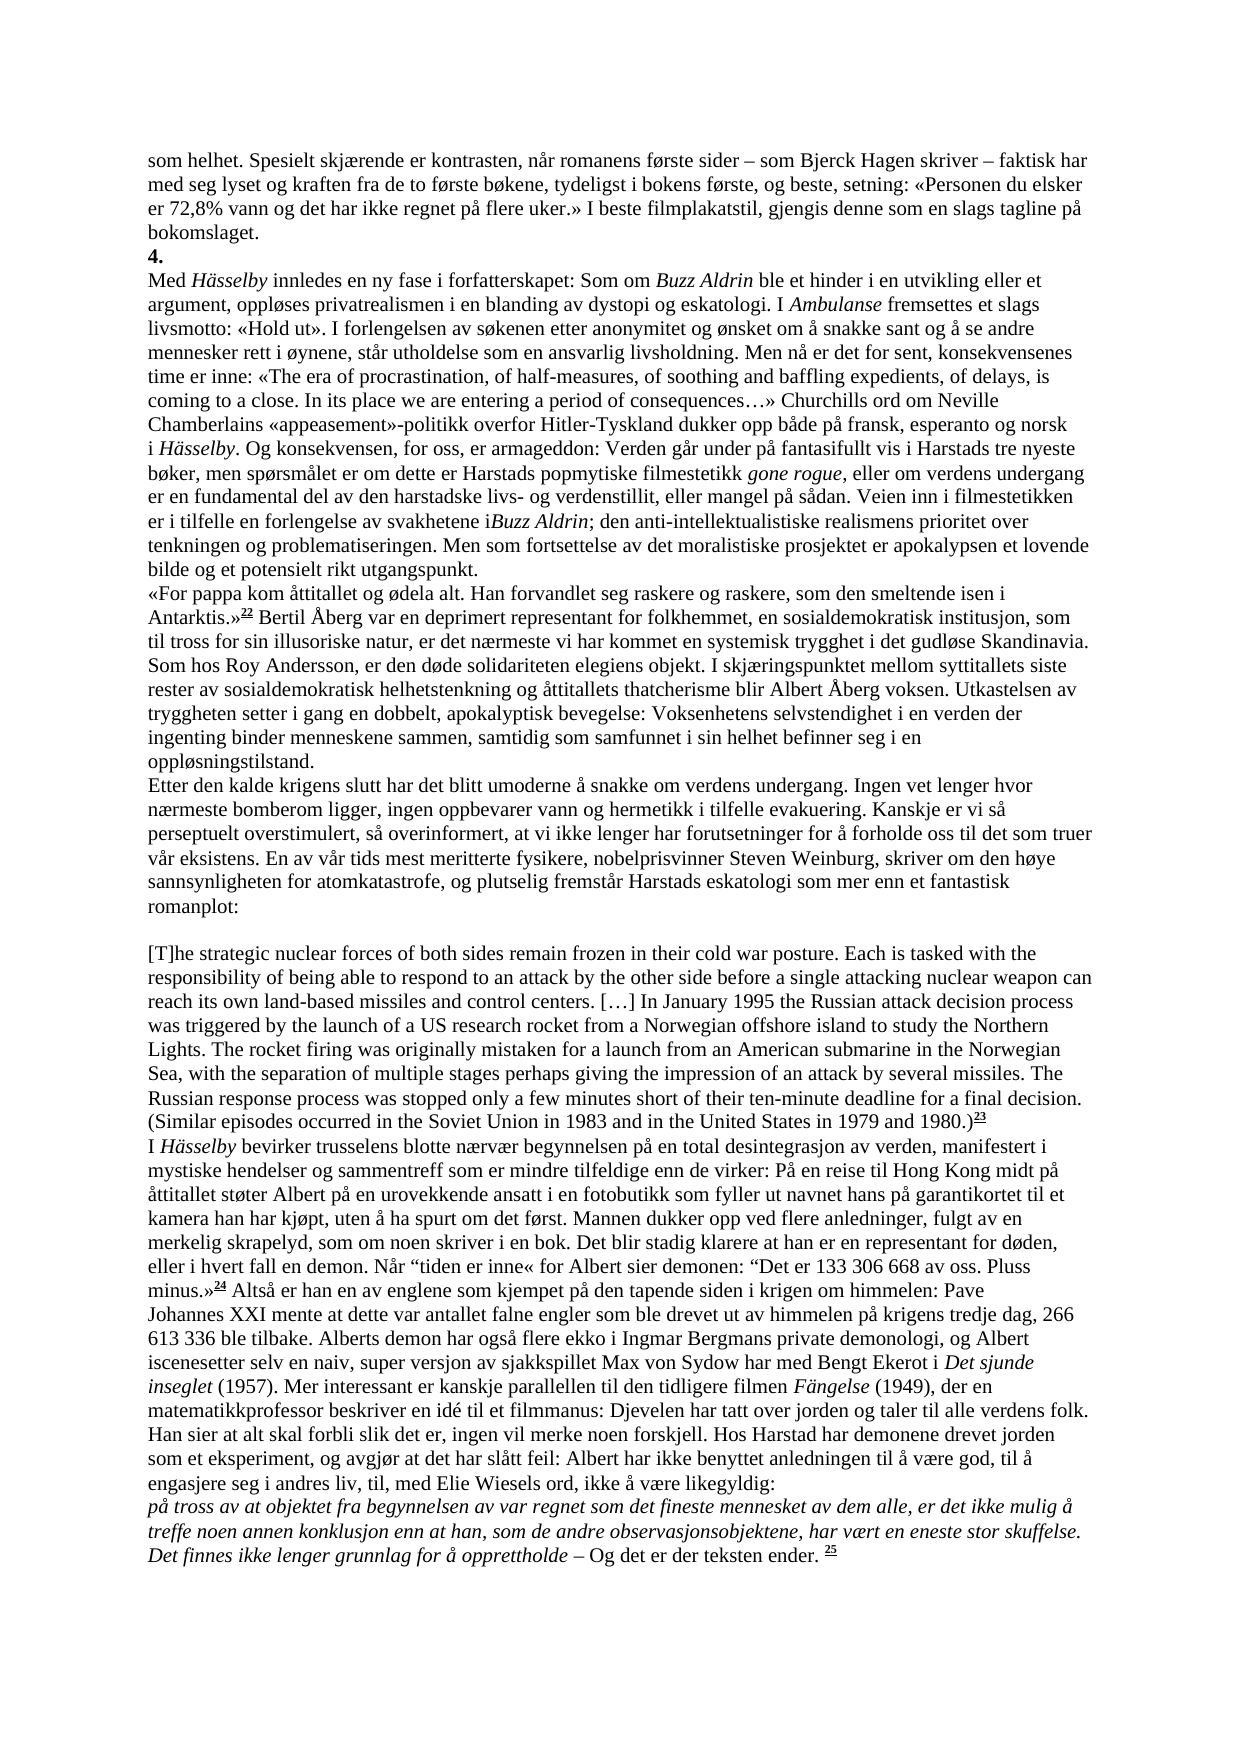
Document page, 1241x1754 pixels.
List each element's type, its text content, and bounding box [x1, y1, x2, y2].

text Etter den kalde krigens slutt har det blitt umoderne å snakke om verdens undergang. Ingen vet lenger hvor nærmeste bomberom ligger, ingen oppbevarer vann og hermetikk i tilfelle evakuering. Kanskje er vi så perseptuelt overstimulert, så overinformert, at vi ikke lenger har forutsetninger for å forholde oss til det som truer vår eksistens. En av vår tids mest meritterte fysikere, nobelprisvinner Steven Weinburg, skriver om den høye sannsynligheten for atomkatastrofe, og plutselig fremstår Harstads eskatologi som mer enn et fantastisk romanplot: [148, 773, 1093, 918]
text Med Hässelby innledes en ny fase i forfatterskapet: Som om Buzz Aldrin ble et hinder i en utvikling eller et argument, oppløses privatrealismen i en blanding av dystopi og eskatologi. I Ambulanse fremsettes et slags livsmotto: «Hold ut». I forlengelsen av søkenen etter anonymitet og ønsket om å snakke sant og å se andre mennesker rett i øynene, står utholdelse som en ansvarlig livsholdning. Men nå er det for sent, konsekvensenes time er inne: «The era of procrastination, of half-measures, of soothing and baffling expedients, of delays, is coming to a close. In its place we are entering a period of consequences…» Churchills ord om Neville Chamberlains «appeasement»-politikk overfor Hitler-Tyskland dukker opp både på fransk, esperanto og norsk i Hässelby. Og konsekvensen, for oss, er armageddon: Verden går under på fantasifullt vis i Harstads tre nyeste bøker, men spørsmålet er om dette er Harstads popmytiske filmestetikk gone rogue, eller om verdens undergang er en fundamental del av den harstadske livs- og verdenstillit, eller mangel på sådan. Veien inn i filmestetikken er i tilfelle en forlengelse av svakhetene iBuzz Aldrin; den anti-intellektualistiske realismens prioritet over tenkningen og problematiseringen. Men som fortsettelse av det moralistiske prosjektet er apokalypsen et lovende bilde og et potensielt rikt utgangspunkt. [148, 268, 1093, 581]
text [148, 148, 1093, 244]
text «For pappa kom åttitallet og ødela alt. Han forvandlet seg raskere og raskere, som den smeltende isen i Antarktis.»22 Bertil Åberg var en deprimert representant for folkhemmet, en sosialdemokratisk institusjon, som til tross for sin illusoriske natur, er det nærmeste vi har kommet en systemisk trygghet i det gudløse Skandinavia. Som hos Roy Andersson, er den døde solidariteten elegiens objekt. I skjæringspunktet mellom syttitallets siste rester av sosialdemokratisk helhetstenkning og åttitallets thatcherisme blir Albert Åberg voksen. Utkastelsen av tryggheten setter i gang en dobbelt, apokalyptisk bevegelse: Voksenhetens selvstendighet i en verden der ingenting binder menneskene sammen, samtidig som samfunnet i sin helhet befinner seg i en oppløsningstilstand. [148, 581, 1093, 773]
text på tross av at objektet fra begynnelsen av var regnet som det fineste mennesket av dem alle, er det ikke mulig å treffe noen annen konklusjon enn at han, som de andre observasjonsobjektene, har vært en eneste stor skuffelse. Det finnes ikke lenger grunnlag for å opprettholde – Og det er der teksten ender. 25 [148, 1494, 1093, 1567]
text [T]he strategic nuclear forces of both sides remain frozen in their cold war posture. Each is tasked with the responsibility of being able to respond to an attack by the other side before a single attacking nuclear weapon can reach its own land-based missiles and control centers. […] In January 1995 the Russian attack decision process was triggered by the launch of a US research rocket from a Norwegian offshore island to study the Northern Lights. The rocket firing was originally mistaken for a launch from an American submarine in the Norwegian Sea, with the separation of multiple stages perhaps giving the impression of an attack by several missiles. The Russian response process was stopped only a few minutes short of their ten-minute deadline for a final decision. (Similar episodes occurred in the Soviet Union in 1983 and in the United States in 1979 and 1980.)23 [148, 941, 1093, 1133]
text 4. [148, 244, 1093, 268]
text I Hässelby bevirker trusselens blotte nærvær begynnelsen på en total desintegrasjon av verden, manifestert i mystiske hendelser og sammentreff som er mindre tilfeldige enn de virker: På en reise til Hong Kong midt på åttitallet støter Albert på en urovekkende ansatt i en fotobutikk som fyller ut navnet hans på garantikortet til et kamera han har kjøpt, uten å ha spurt om det først. Mannen dukker opp ved flere anledninger, fulgt av en merkelig skrapelyd, som om noen skriver i en bok. Det blir stadig klarere at han er en representant for døden, eller i hvert fall en demon. Når “tiden er inne« for Albert sier demonen: “Det er 133 306 668 av oss. Pluss minus.»24 Altså er han en av englene som kjempet på den tapende siden i krigen om himmelen: Pave Johannes XXI mente at dette var antallet falne engler som ble drevet ut av himmelen på krigens tredje dag, 266 613 336 ble tilbake. Alberts demon har også flere ekko i Ingmar Bergmans private demonologi, og Albert iscenesetter selv en naiv, super versjon av sjakkspillet Max von Sydow har med Bengt Ekerot i Det sjunde inseglet (1957). Mer interessant er kanskje parallellen til den tidligere filmen Fängelse (1949), der en matematikkprofessor beskriver en idé til et filmmanus: Djevelen har tatt over jorden og taler til alle verdens folk. Han sier at alt skal forbli slik det er, ingen vil merke noen forskjell. Hos Harstad har demonene drevet jorden som et eksperiment, og avgjør at det har slått feil: Albert har ikke benyttet anledningen til å være god, til å engasjere seg i andres liv, til, med Elie Wiesels ord, ikke å være likegyldig: [148, 1133, 1093, 1494]
